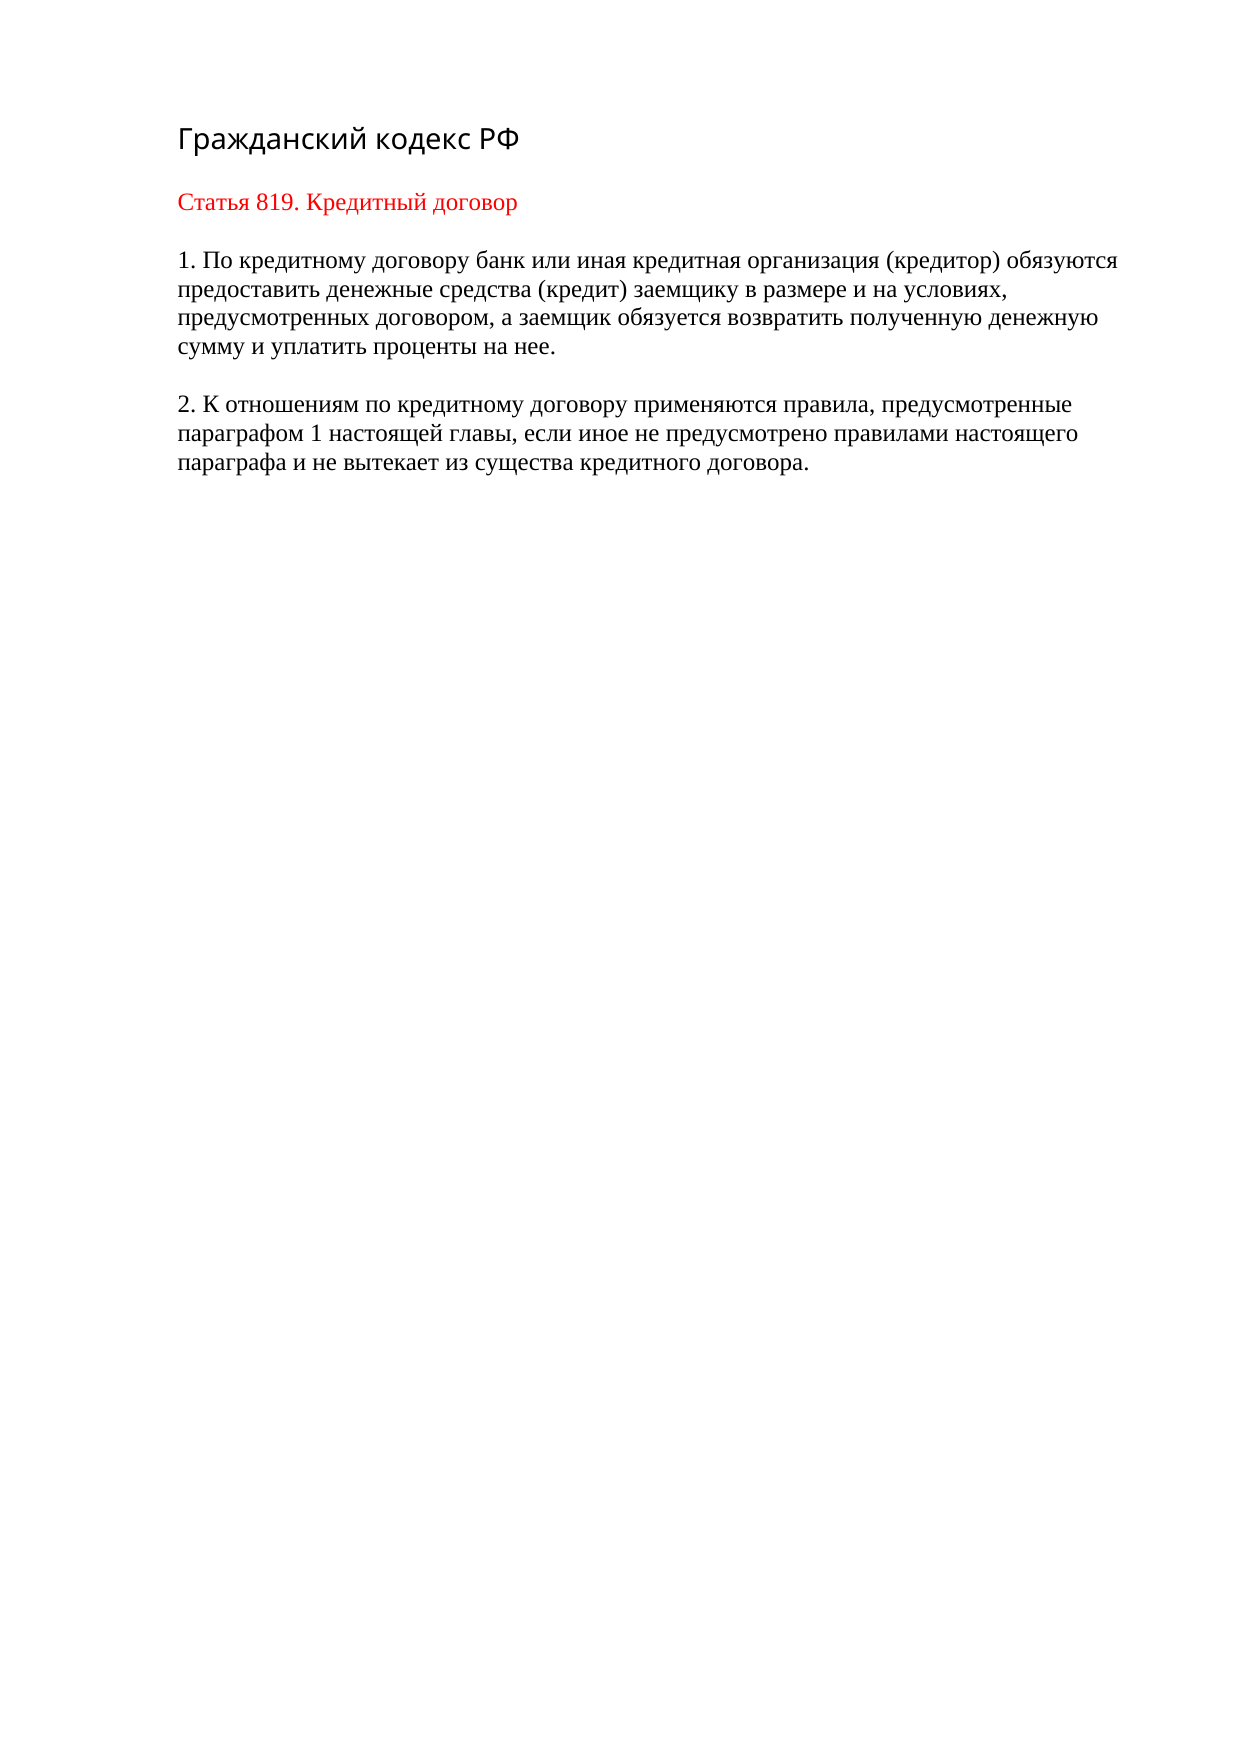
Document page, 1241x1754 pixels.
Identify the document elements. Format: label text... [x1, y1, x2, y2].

text Гражданский кодекс РФ [177, 118, 1152, 158]
text Статья 819. Кредитный договор [177, 187, 1152, 216]
text 1. По кредитному договору банк или иная кредитная организация (кредитор) обязуются предоставить денежные средства (кредит) заемщику в размере и на условиях, предусмотренных договором, а заемщик обязуется возвратить полученную денежную сумму и уплатить проценты на нее. [177, 245, 1152, 360]
text 2. К отношениям по кредитному договору применяются правила, предусмотренные параграфом 1 настоящей главы, если иное не предусмотрено правилами настоящего параграфа и не вытекает из существа кредитного договора. [177, 389, 1152, 475]
